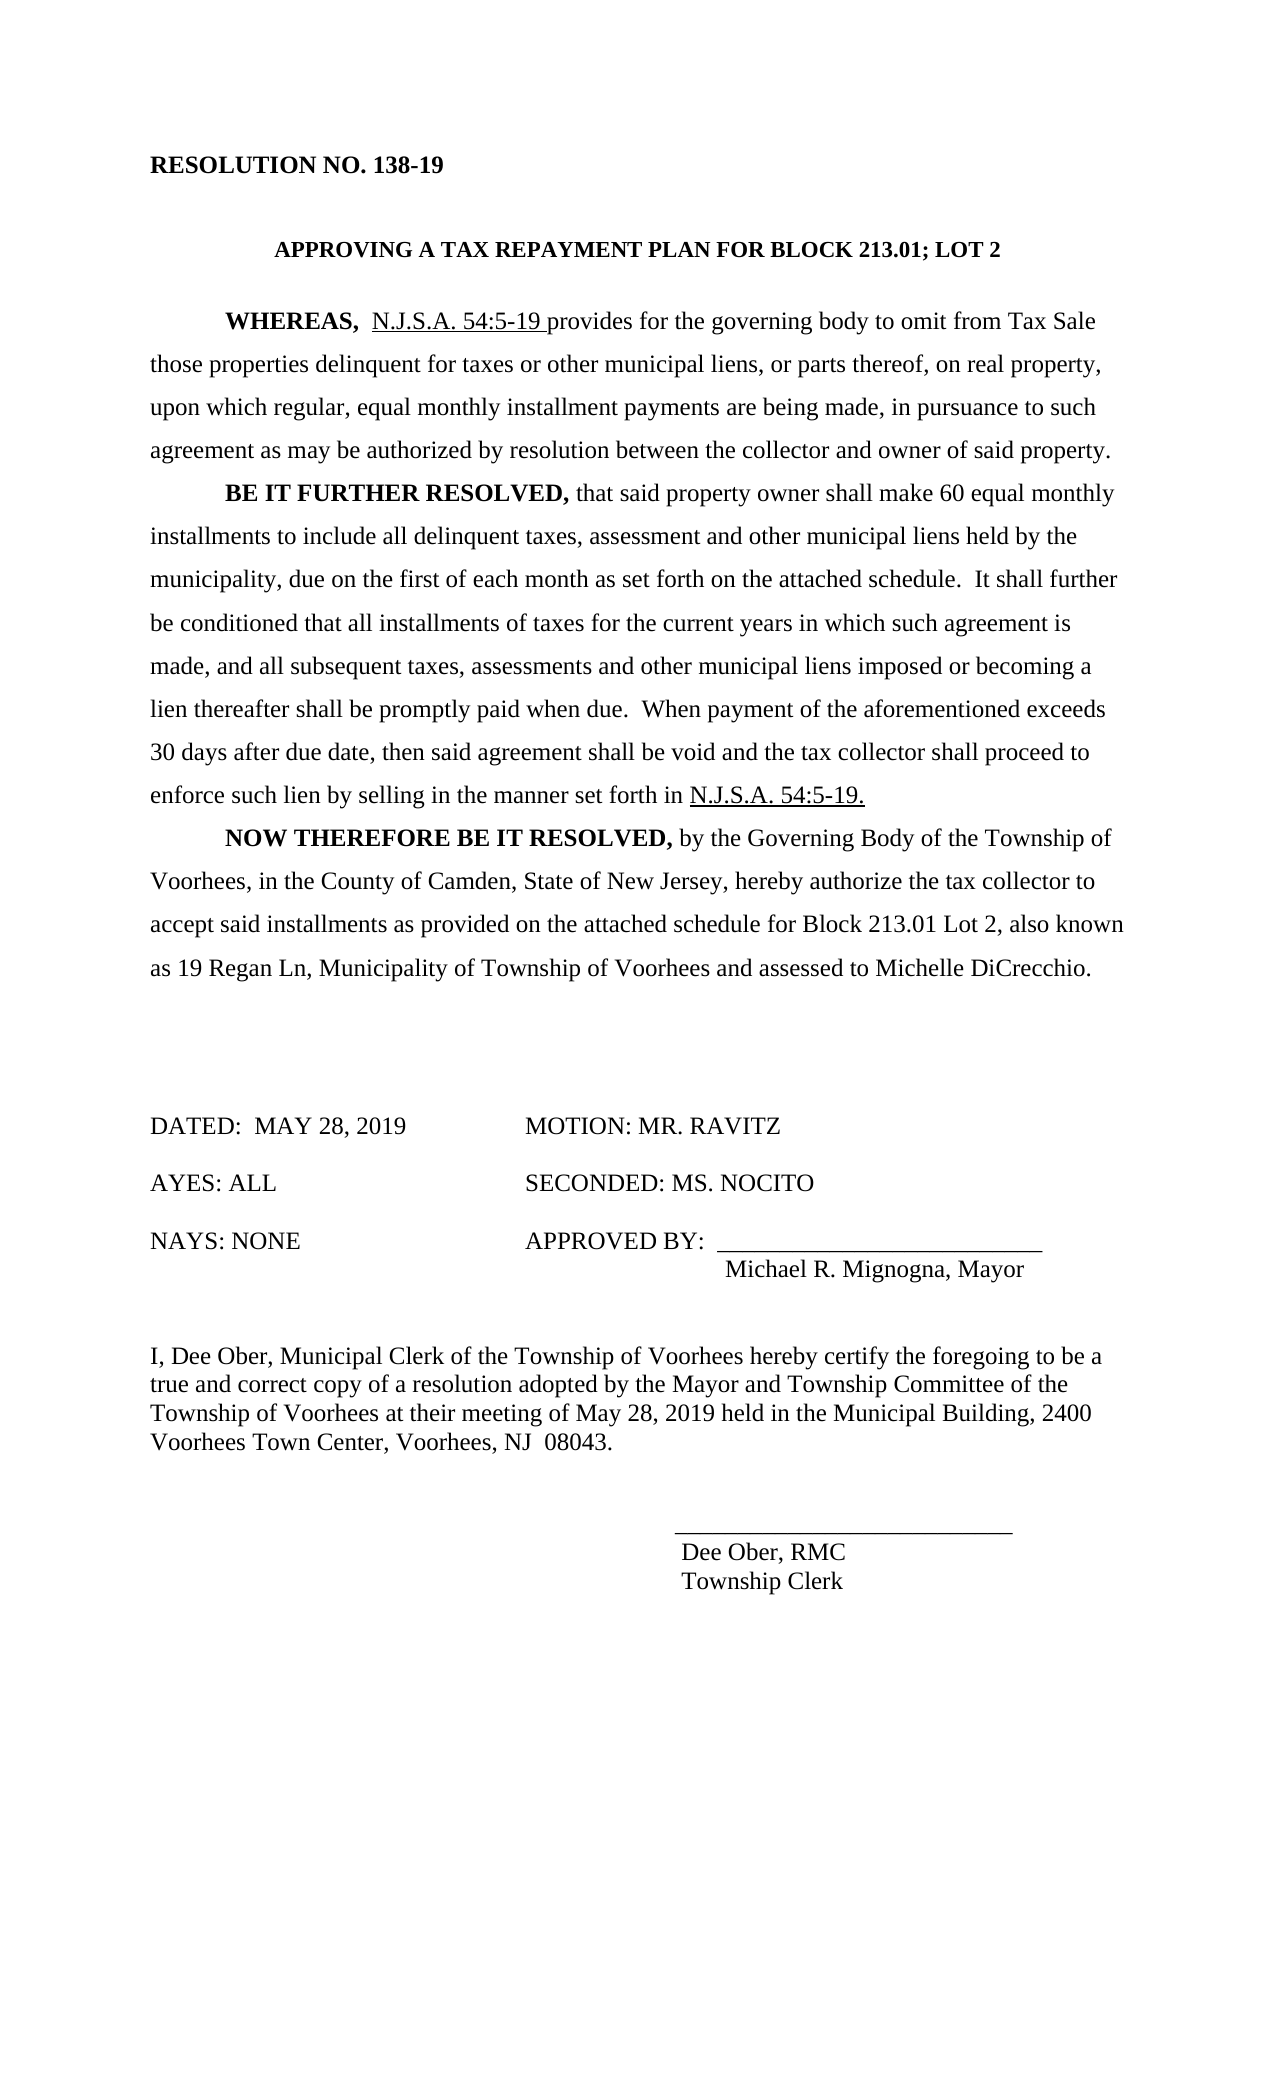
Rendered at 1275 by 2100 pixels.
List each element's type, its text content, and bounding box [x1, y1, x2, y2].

text DATED: MAY 28, 2019 MOTION: MR. RAVITZ [150, 1111, 1125, 1139]
text NAYS: NONE APPROVED BY: __________________________ [150, 1226, 1125, 1254]
text APPROVING A TAX REPAYMENT PLAN FOR BLOCK 213.01; LOT 2 [150, 236, 1125, 263]
text I, Dee Ober, Municipal Clerk of the Township of Voorhees hereby certify the foregoing to be a true and correct copy of a resolution adopted by the Mayor and Township Committee of the Township of Voorhees at their meeting of May 28, 2019 held in the Municipal Building, 2400 Voorhees Town Center, Voorhees, NJ 08043. [150, 1341, 1125, 1456]
text Michael R. Mignogna, Mayor [150, 1254, 1125, 1283]
text AYES: ALL SECONDED: MS. NOCITO [150, 1168, 1125, 1197]
text WHEREAS, N.J.S.A. 54:5-19 provides for the governing body to omit from Tax Sale those properties delinquent for taxes or other municipal liens, or parts thereof, on real property, upon which regular, equal monthly installment payments are being made, in pursuance to such agreement as may be authorized by resolution between the collector and owner of said property. [150, 306, 1125, 464]
text RESOLUTION NO. 138-19 [150, 150, 1125, 179]
text Township Clerk [675, 1566, 1125, 1595]
text BE IT FURTHER RESOLVED, that said property owner shall make 60 equal monthly installments to include all delinquent taxes, assessment and other municipal liens held by the municipality, due on the first of each month as set forth on the attached schedule. It shall further be conditioned that all installments of taxes for the current years in which such agreement is made, and all subsequent taxes, assessments and other municipal liens imposed or becoming a lien thereafter shall be promptly paid when due. When payment of the aforementioned exceeds 30 days after due date, then said agreement shall be void and the tax collector shall proceed to enforce such lien by selling in the manner set forth in N.J.S.A. 54:5-19. [150, 478, 1125, 809]
text NOW THEREFORE BE IT RESOLVED, by the Governing Body of the Township of Voorhees, in the County of Camden, State of New Jersey, hereby authorize the tax collector to accept said installments as provided on the attached schedule for Block 213.01 Lot 2, also known as 19 Regan Ln, Municipality of Township of Voorhees and assessed to Michelle DiCrecchio. [150, 823, 1125, 981]
text Dee Ober, RMC [675, 1537, 1125, 1566]
text ___________________________ [150, 1508, 1125, 1537]
